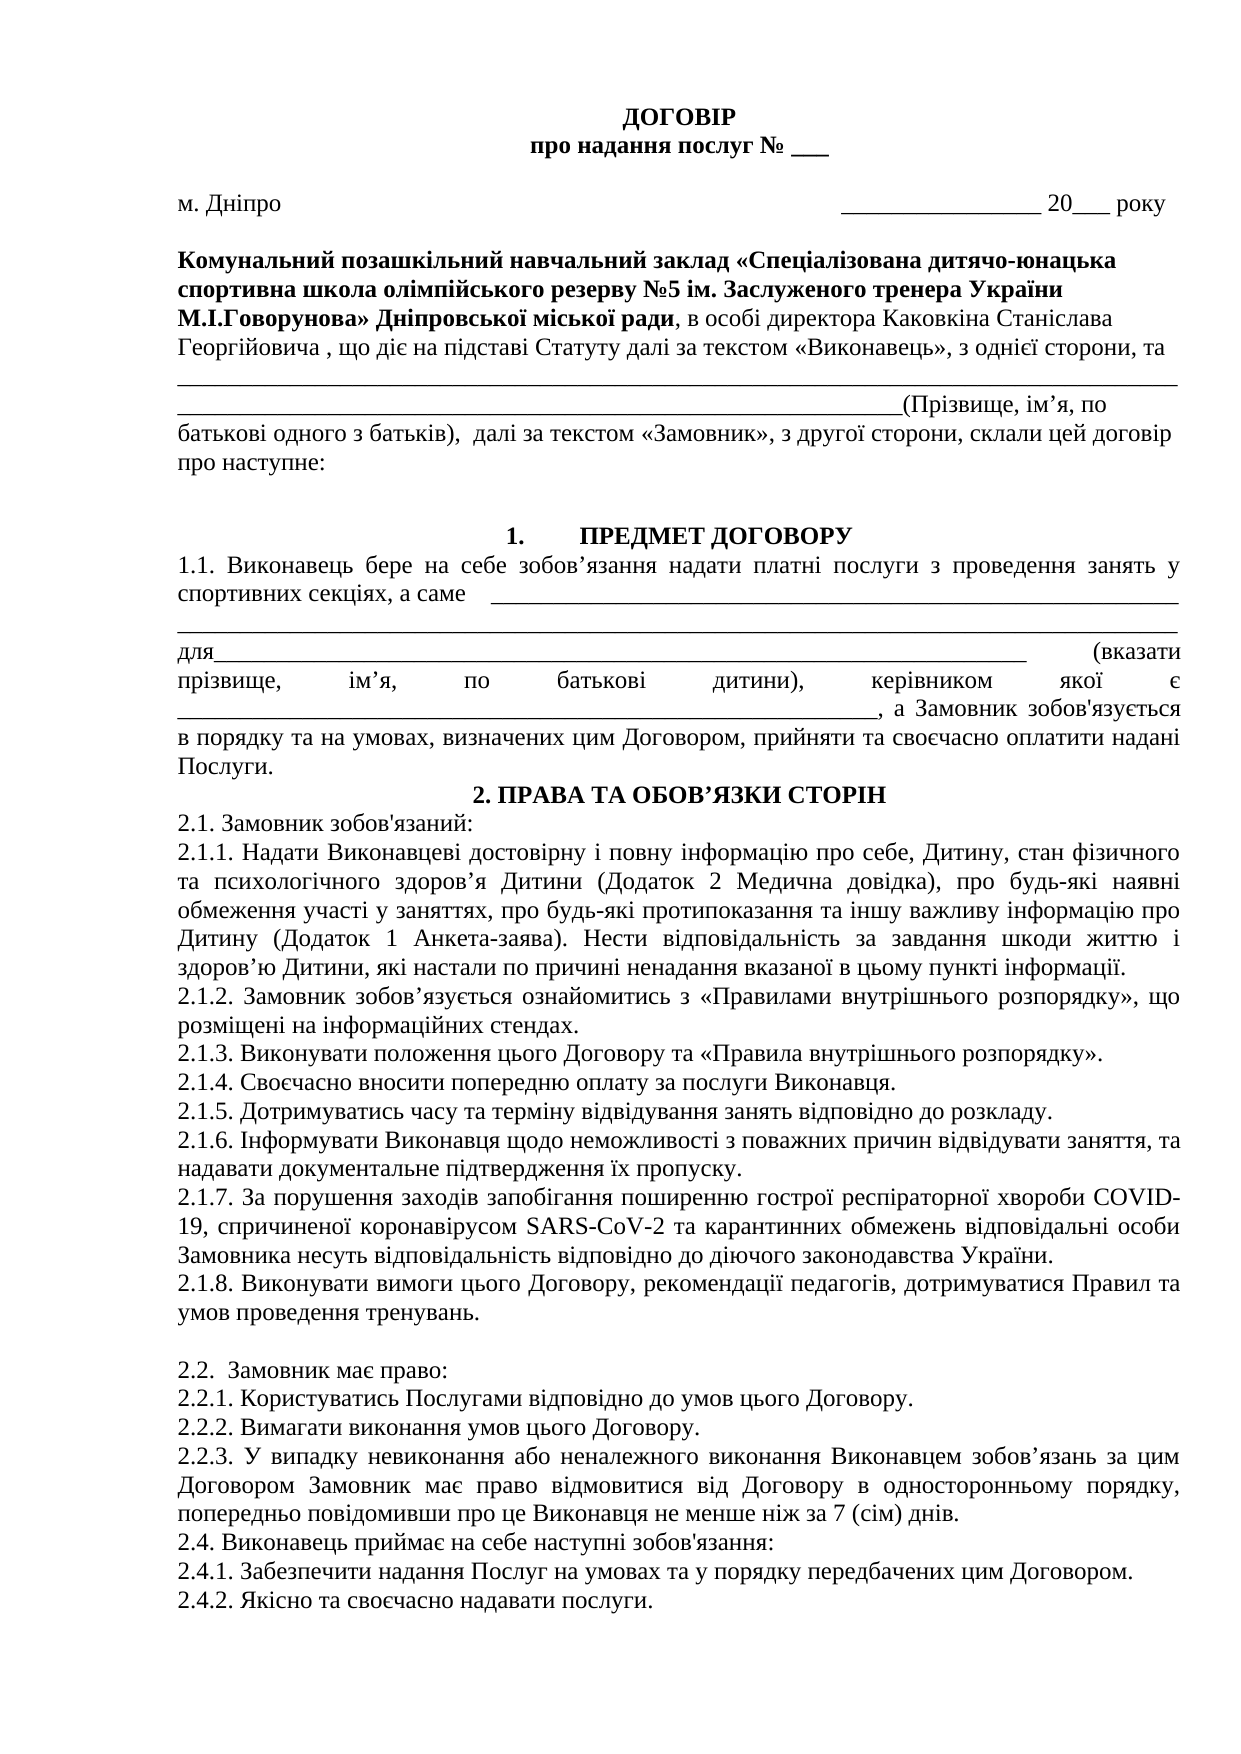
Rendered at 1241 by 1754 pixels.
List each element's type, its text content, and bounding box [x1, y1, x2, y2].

text 2.2.1. Користуватись Послугами відповідно до умов цього Договору. [177, 1383, 1181, 1412]
text 2.1.5. Дотримуватись часу та терміну відвідування занять відповідно до розкладу. [177, 1096, 1181, 1125]
text 2.1.6. Інформувати Виконавця щодо неможливості з поважних причин відвідувати заняття, та надавати документальне підтвердження їх пропуску. [177, 1125, 1181, 1182]
text 2.1.3. Виконувати положення цього Договору та «Правила внутрішнього розпорядку». [177, 1038, 1181, 1067]
text ________________________________________________________________________________ для_________________________________________________________________ (вказати прізвище, ім’я, по батькові дитини), керівником якої є ________________________________________________________, а Замовник зобов'язується в порядку та на умовах, визначених цим Договором, прийняти та своєчасно оплатити надані Послуги. [177, 607, 1181, 780]
text 2. ПРАВА ТА ОБОВ’ЯЗКИ СТОРІН [177, 780, 1181, 808]
text ДОГОВІР [177, 102, 1181, 131]
text 2.1.1. Надати Виконавцеві достовірну і повну інформацію про себе, Дитину, стан фізичного та психологічного здоров’я Дитини (Додаток 2 Медична довідка), про будь-які наявні обмеження участі у заняттях, про будь-які протипоказання та іншу важливу інформацію про Дитину (Додаток 1 Анкета-заява). Нести відповідальність за завдання шкоди життю і здоров’ю Дитини, які настали по причині ненадання вказаної в цьому пункті інформації. [177, 837, 1181, 981]
text 2.1.2. Замовник зобов’язується ознайомитись з «Правилами внутрішнього розпорядку», що розміщені на інформаційних стендах. [177, 981, 1181, 1038]
text 2.1. Замовник зобов'язаний: [177, 808, 1181, 837]
text 2.4.2. Якісно та своєчасно надавати послуги. [177, 1585, 1181, 1613]
text 2.2. Замовник має право: [177, 1355, 1181, 1383]
text 2.2.3. У випадку невиконання або неналежного виконання Виконавцем зобов’язань за цим Договором Замовник має право відмовитися від Договору в односторонньому порядку, попередньо повідомивши про це Виконавця не менше ніж за 7 (сім) днів. [177, 1441, 1181, 1527]
text 2.1.7. За порушення заходів запобігання поширенню гострої респіраторної хвороби COVID-19, спричиненої коронавірусом SARS-CoV-2 та карантинних обмежень відповідальні особи Замовника несуть відповідальність відповідно до діючого законодавства України. [177, 1182, 1181, 1268]
text 2.1.8. Виконувати вимоги цього Договору, рекомендації педагогів, дотримуватися Правил та умов проведення тренувань. [177, 1268, 1181, 1326]
text 2.4. Виконавець приймає на себе наступні зобов'язання: [177, 1527, 1181, 1556]
list ПРЕДМЕТ ДОГОВОРУ [177, 521, 1181, 550]
text 2.1.4. Своєчасно вносити попередню оплату за послуги Виконавця. [177, 1067, 1181, 1096]
text про надання послуг № ___ [177, 131, 1181, 159]
text м. Дніпро ________________ 20___ року [177, 188, 1181, 217]
text 2.4.1. Забезпечити надання Послуг на умовах та у порядку передбачених цим Договором. [177, 1556, 1181, 1585]
text 2.2.2. Вимагати виконання умов цього Договору. [177, 1412, 1181, 1441]
text 1.1. Виконавець бере на себе зобов’язання надати платні послуги з проведення занять у спортивних секціях, а саме _______________________________________________________ [177, 550, 1181, 607]
text Комунальний позашкільний навчальний заклад «Спеціалізована дитячо-юнацька спортивна школа олімпійського резерву №5 ім. Заслуженого тренера України М.І.Говорунова» Дніпровської міської ради, в особі директора Каковкіна Станіслава Георгійовича , що діє на підставі Статуту далі за текстом «Виконавець», з однієї сторони, та __________________________________________________________________________________________________________________________________________(Прізвище, ім’я, по батькові одного з батьків), далі за текстом «Замовник», з другої сторони, склали цей договір про наступне: [177, 246, 1181, 476]
